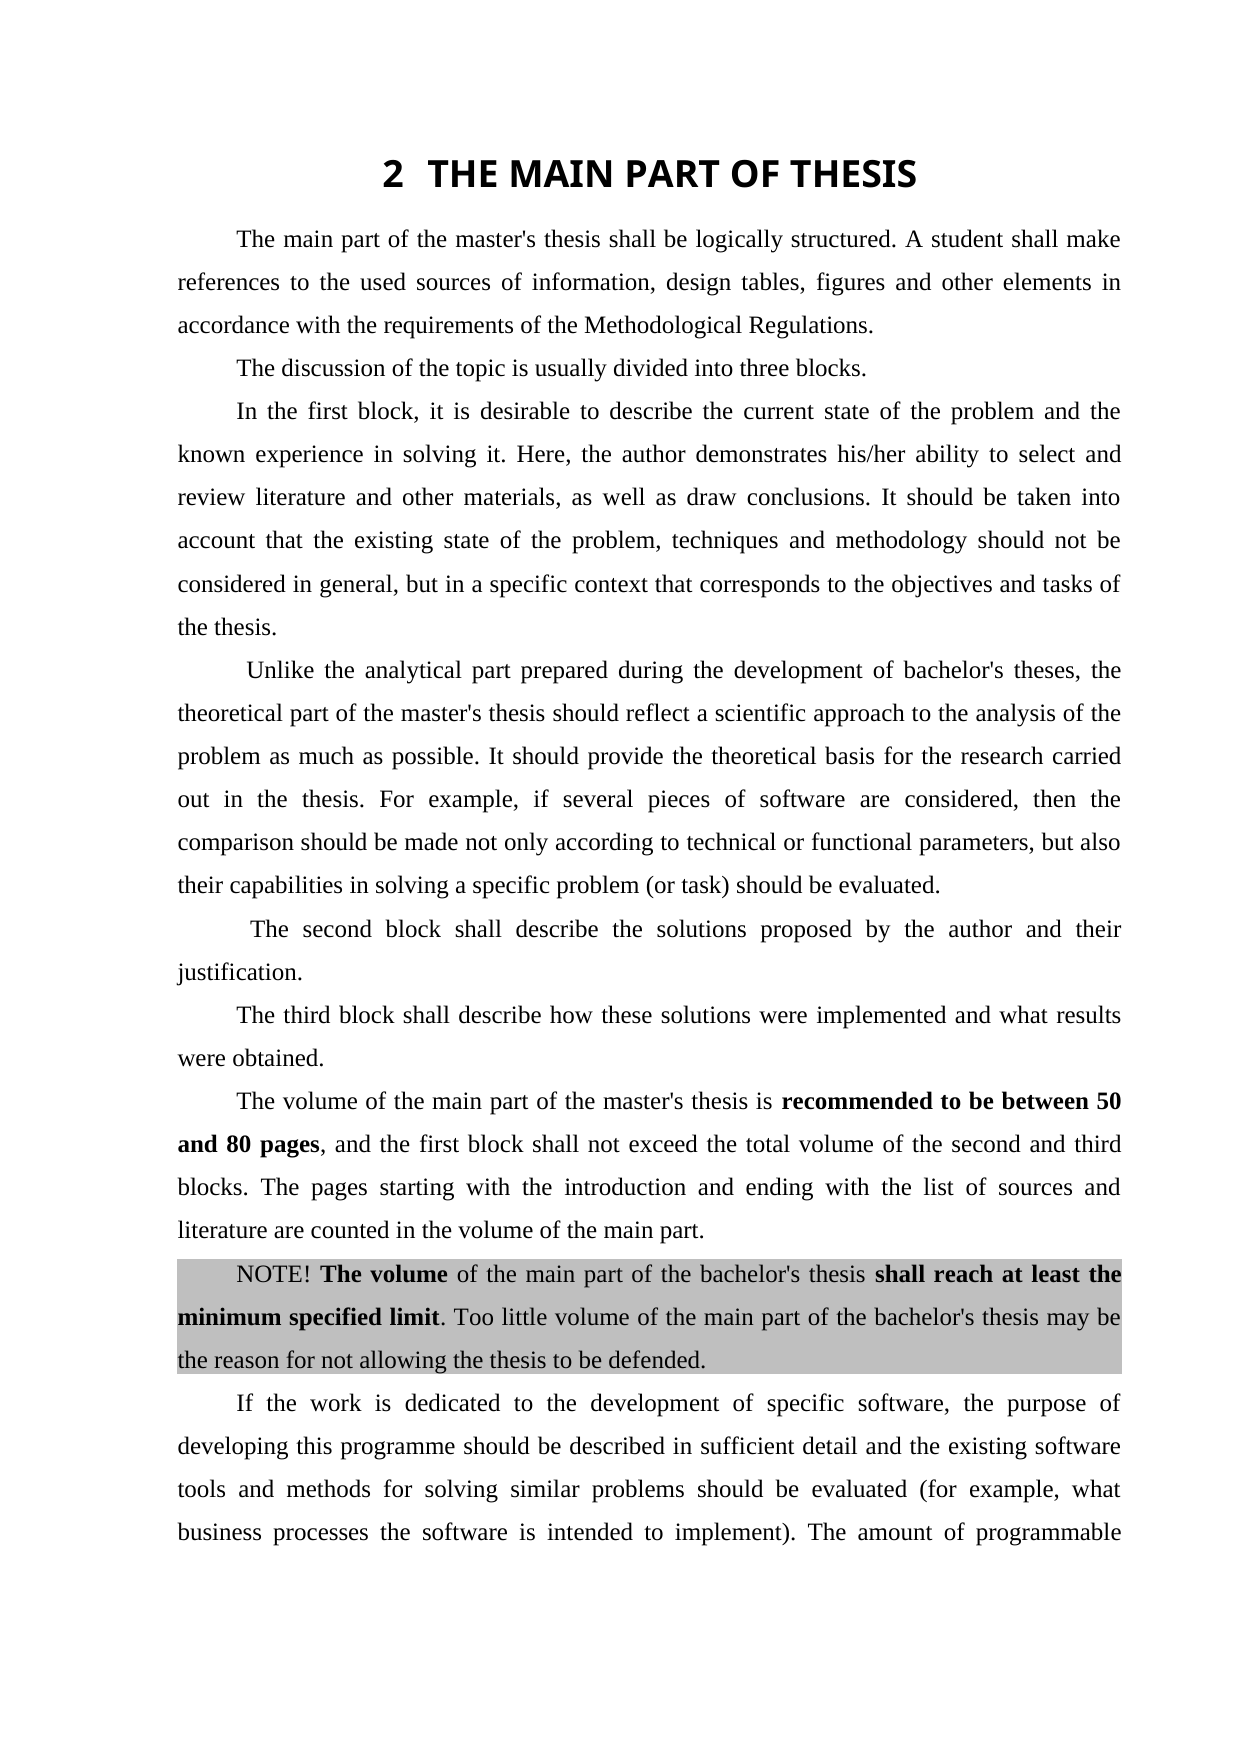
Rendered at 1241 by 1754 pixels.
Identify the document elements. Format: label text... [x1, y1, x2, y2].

text The main part of the master's thesis shall be logically structured. A student shall make references to the used sources of information, design tables, figures and other elements in accordance with the requirements of the Methodological Regulations. [177, 224, 1122, 339]
text The third block shall describe how these solutions were implemented and what results were obtained. [177, 1000, 1122, 1072]
text The volume of the main part of the master's thesis is recommended to be between 50 and 80 pages, and the first block shall not exceed the total volume of the second and third blocks. The pages starting with the introduction and ending with the list of sources and literature are counted in the volume of the main part. [177, 1086, 1122, 1244]
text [177, 1388, 1122, 1546]
text The discussion of the topic is usually divided into three blocks. [177, 353, 1122, 382]
text NOTE! The volume of the main part of the bachelor's thesis shall reach at least the minimum specified limit. Too little volume of the main part of the bachelor's thesis may be the reason for not allowing the thesis to be defended. [177, 1259, 1122, 1374]
text Unlike the analytical part prepared during the development of bachelor's theses, the theoretical part of the master's thesis should reflect a scientific approach to the analysis of the problem as much as possible. It should provide the theoretical basis for the research carried out in the thesis. For example, if several pieces of software are considered, then the comparison should be made not only according to technical or functional parameters, but also their capabilities in solving a specific problem (or task) should be evaluated. [177, 655, 1122, 899]
text In the first block, it is desirable to describe the current state of the problem and the known experience in solving it. Here, the author demonstrates his/her ability to select and review literature and other materials, as well as draw conclusions. It should be taken into account that the existing state of the problem, techniques and methodology should not be considered in general, but in a specific context that corresponds to the objectives and tasks of the thesis. [177, 396, 1122, 641]
text The second block shall describe the solutions proposed by the author and their justification. [177, 914, 1122, 986]
subtitle The main part of thesis [177, 148, 1122, 199]
